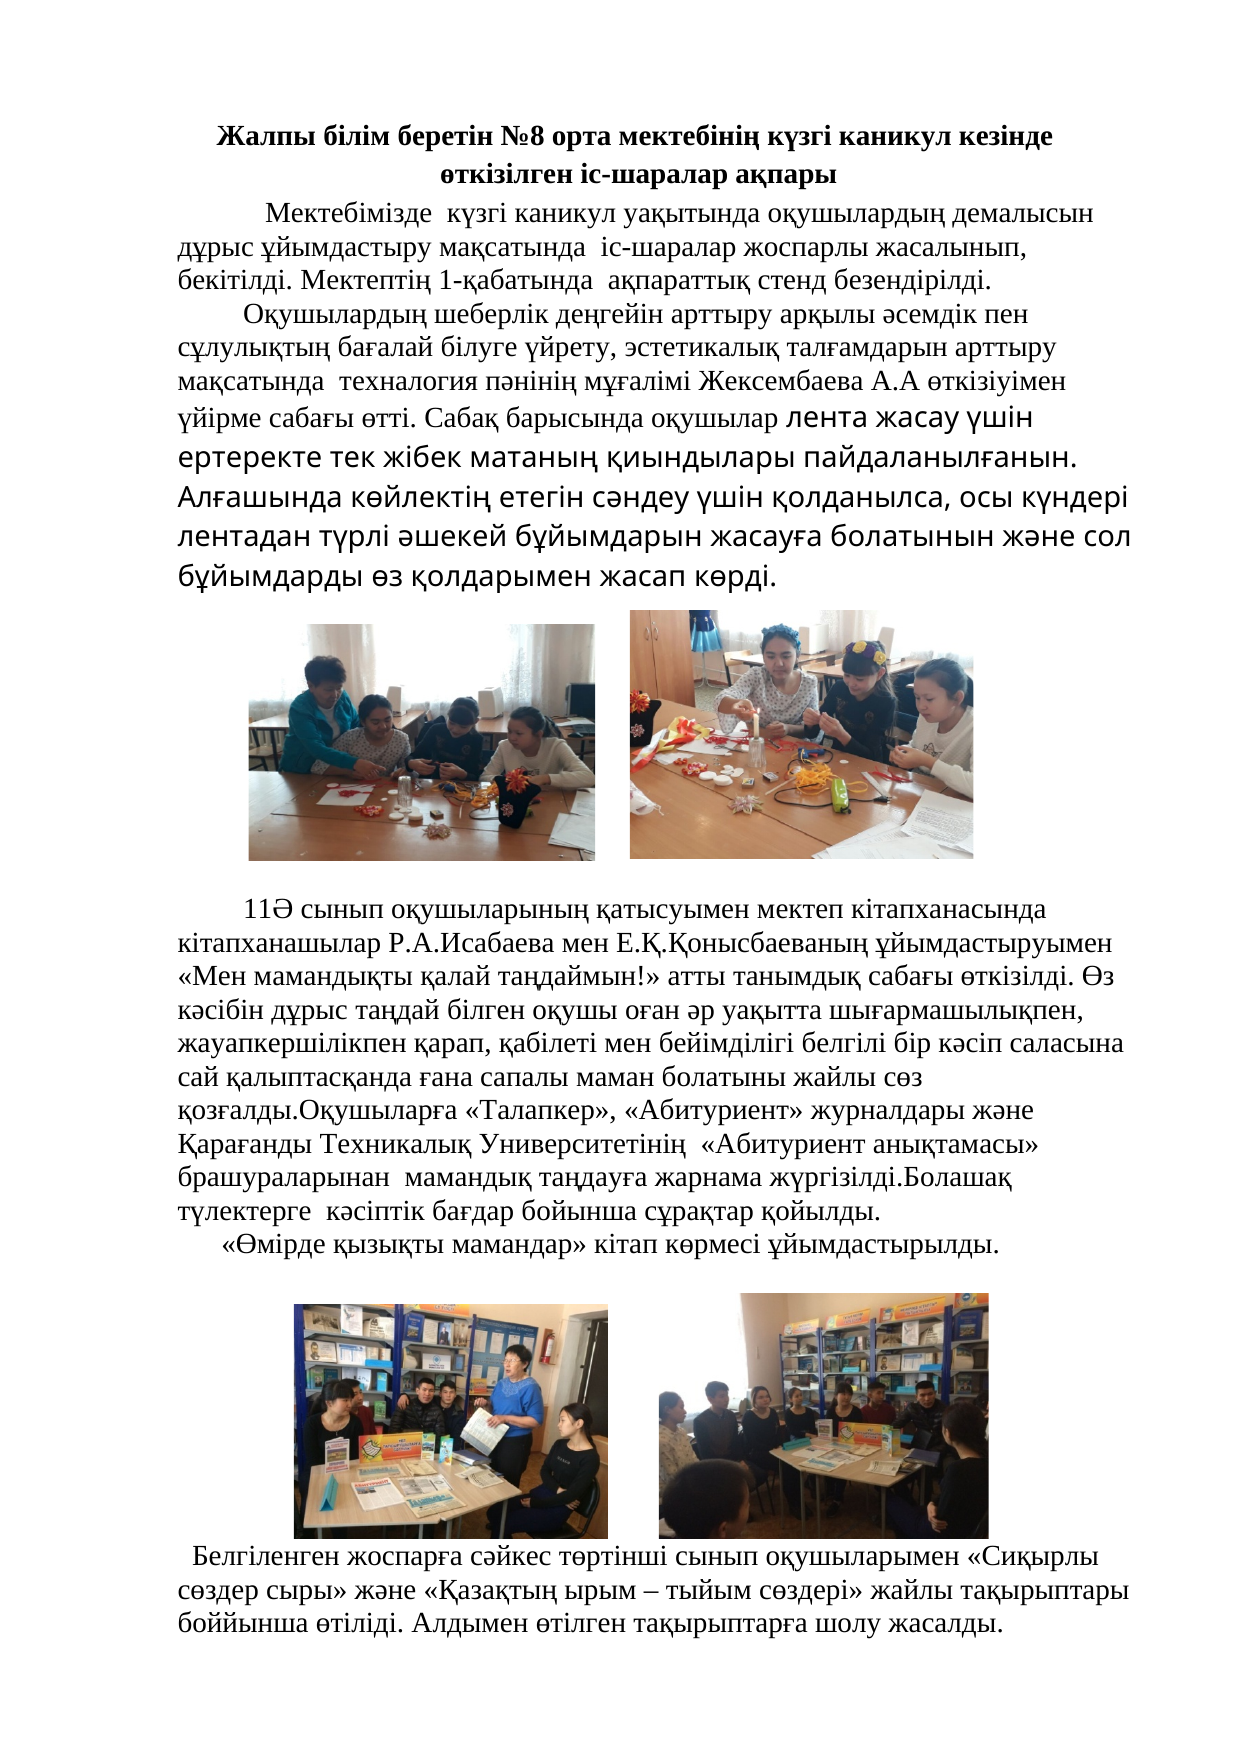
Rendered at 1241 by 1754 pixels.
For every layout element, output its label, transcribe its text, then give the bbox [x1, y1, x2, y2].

text «Өмірде қызықты мамандар» кітап көрмесі ұйымдастырылды. [177, 1227, 1152, 1260]
text Мектебімізде күзгі каникул уақытында оқушылардың демалысын дұрыс ұйымдастыру мақсатында іс-шаралар жоспарлы жасалынып, бекітілді. Мектептің 1-қабатында ақпараттық стенд безендірілді. [177, 195, 1152, 296]
text 11Ә сынып оқушыларының қатысуымен мектеп кітапханасында кітапханашылар Р.А.Исабаева мен Е.Қ.Қонысбаеваның ұйымдастыруымен «Мен мамандықты қалай таңдаймын!» атты танымдық сабағы өткізілді. Өз кәсібін дұрыс таңдай білген оқушы оған әр уақытта шығармашылықпен, жауапкершілікпен қарап, қабілеті мен бейімділігі белгілі бір кәсіп саласына сай қалыптасқанда ғана сапалы маман болатыны жайлы сөз қозғалды.Оқушыларға «Талапкер», «Абитуриент» журналдары және Қарағанды Техникалық Университетінің «Абитуриент анықтамасы» брашураларынан мамандық таңдауға жарнама жүргізілді.Болашақ түлектерге кәсіптік бағдар бойынша сұрақтар қойылды. [177, 891, 1152, 1227]
picture [629, 610, 974, 858]
text Оқушылардың шеберлік деңгейін арттыру арқылы әсемдік пен сұлулықтың бағалай білуге үйрету, эстетикалық талғамдарын арттыру мақсатында техналогия пәнінің мұғалімі Жексембаева А.А өткізіуімен үйірме сабағы өтті. Сабақ барысында оқушылар лента жасау үшін ертеректе тек жібек матаның қиындылары пайдаланылғанын. Алғашында көйлектің етегін сәндеу үшін қолданылса, осы күндері лентадан түрлі әшекей бұйымдарын жасауға болатынын және сол бұйымдарды өз қолдарымен жасап көрді. [177, 296, 1152, 595]
text Жалпы білім беретін №8 орта мектебінің күзгі каникул кезінде [118, 118, 1152, 152]
picture [293, 1304, 608, 1539]
text Белгіленген жоспарға сәйкес төртінші сынып оқушыларымен «Сиқырлы сөздер сыры» және «Қазақтың ырым – тыйым сөздері» жайлы тақырыптары боййынша өтіліді. Алдымен өтілген тақырыптарға шолу жасалды. [177, 1538, 1152, 1639]
picture [658, 1293, 989, 1539]
text өткізілген іс-шаралар ақпары [118, 157, 1152, 190]
picture [248, 624, 596, 859]
